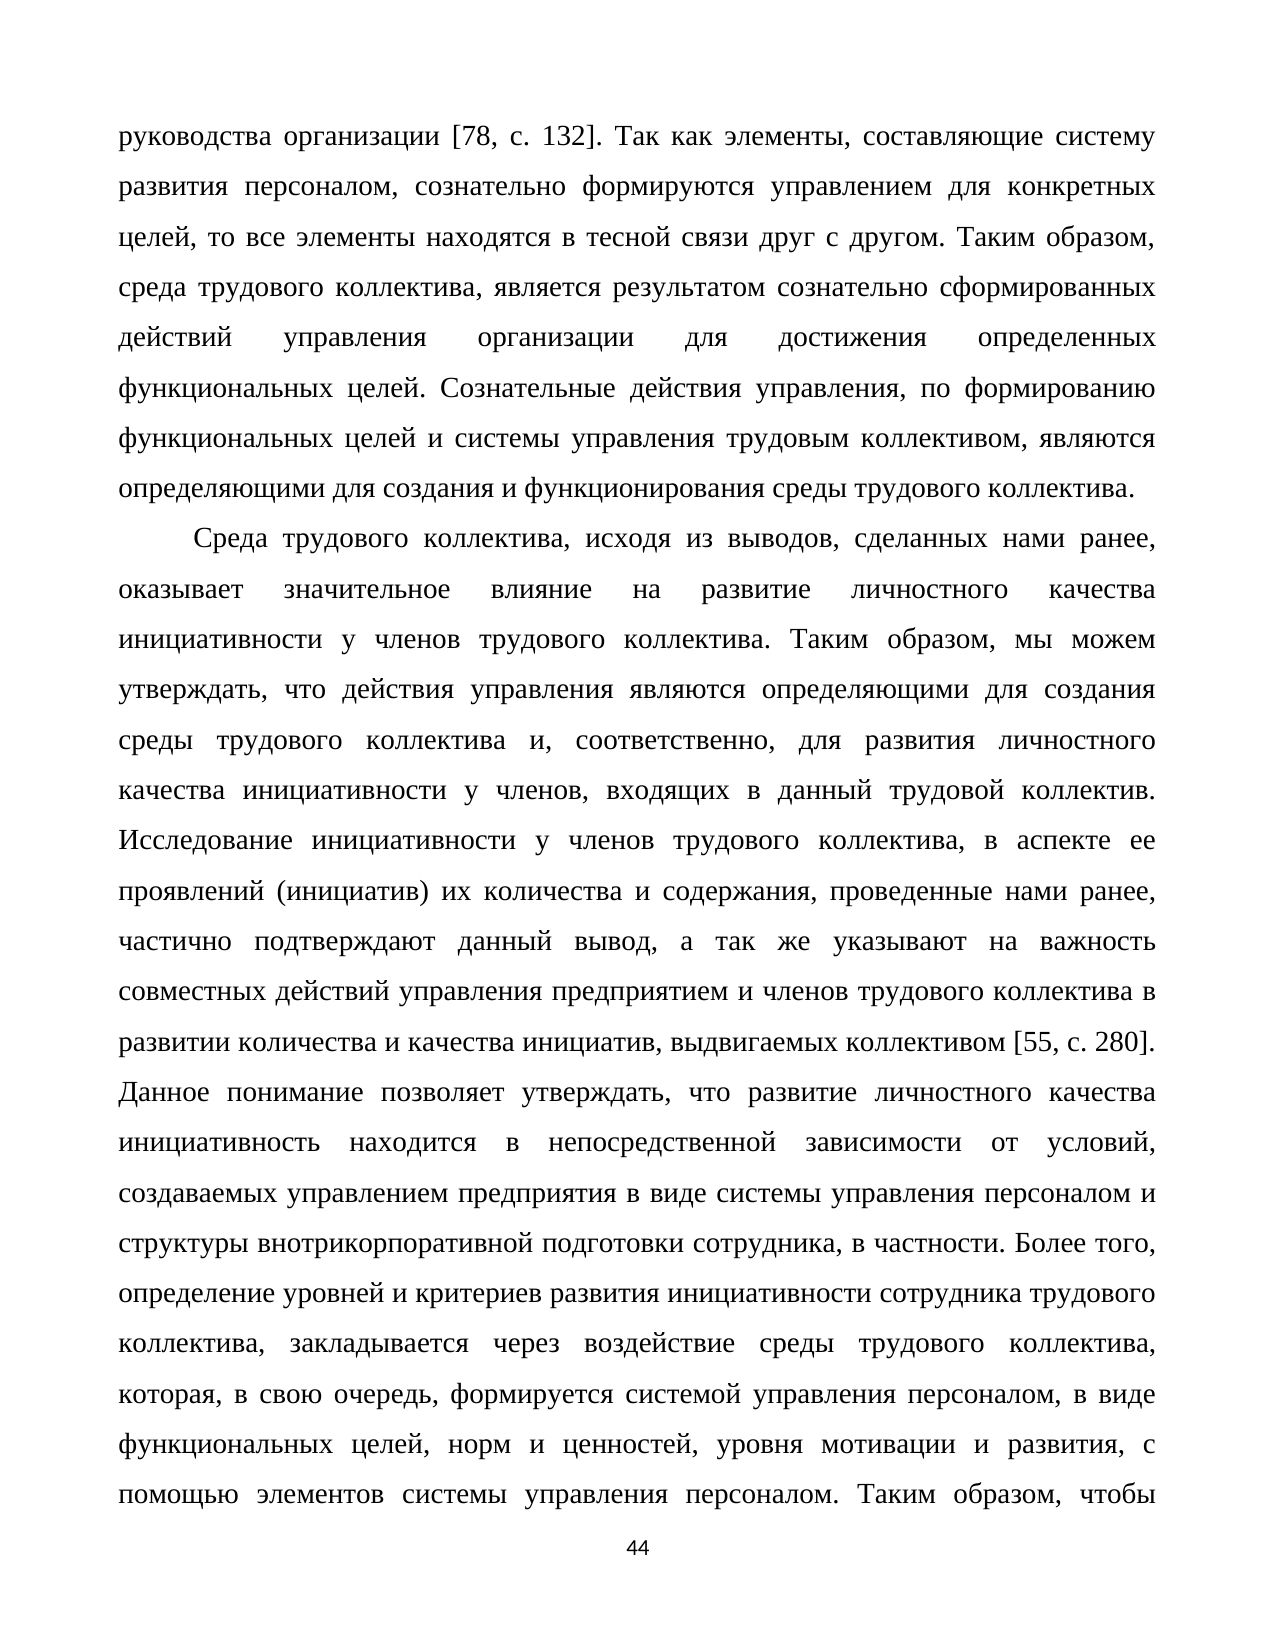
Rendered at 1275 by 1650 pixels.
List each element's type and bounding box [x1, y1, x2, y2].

text [118, 521, 1157, 1510]
text [118, 118, 1157, 504]
